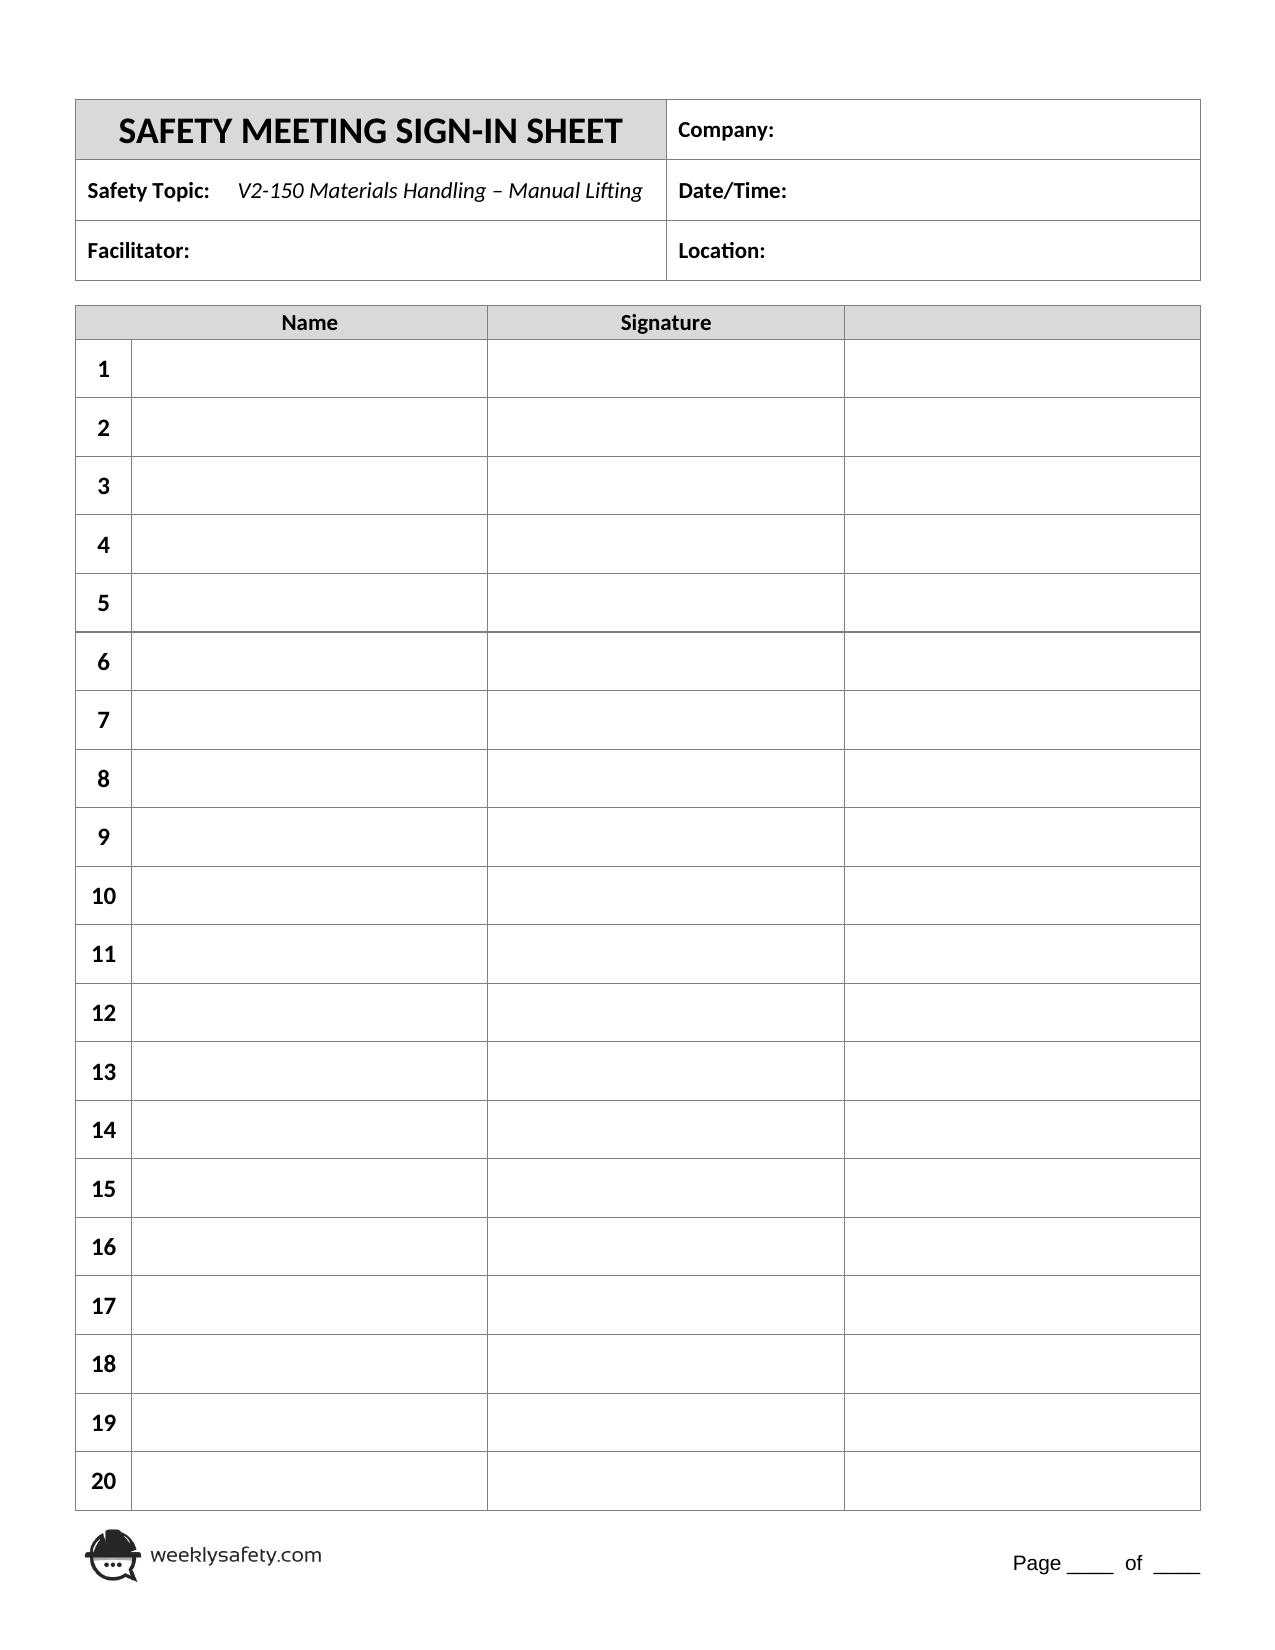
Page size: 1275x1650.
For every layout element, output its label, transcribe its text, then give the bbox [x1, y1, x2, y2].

table_cell [488, 1276, 844, 1334]
table_cell [845, 633, 1200, 690]
table_cell [488, 574, 844, 631]
table_cell [845, 867, 1200, 924]
table_cell [488, 457, 844, 514]
table_cell [488, 515, 844, 573]
table_cell 12 [76, 984, 131, 1041]
table_cell [132, 574, 487, 631]
table_cell [132, 925, 487, 983]
table_cell [488, 1452, 844, 1509]
table_cell [488, 340, 844, 397]
table_cell [132, 1276, 487, 1334]
table_cell [132, 1452, 487, 1509]
table_cell [667, 160, 1200, 220]
table_cell 10 [76, 867, 131, 924]
table_cell [488, 750, 844, 807]
table_cell [132, 1218, 487, 1275]
table_cell [132, 1335, 487, 1392]
table_cell 18 [76, 1335, 131, 1392]
table_cell [845, 1101, 1200, 1158]
table_cell [132, 515, 487, 573]
table_cell [845, 398, 1200, 456]
table_cell [488, 1335, 844, 1392]
table_cell 9 [76, 808, 131, 866]
table_cell [845, 1218, 1200, 1275]
table_cell [488, 984, 844, 1041]
table_header Company: [667, 100, 1200, 159]
table_cell [488, 398, 844, 456]
table_cell [845, 340, 1200, 397]
table_header Name [131, 306, 487, 339]
table_cell [845, 691, 1200, 748]
table_cell [845, 1394, 1200, 1451]
table_cell [845, 457, 1200, 514]
table_cell [132, 1101, 487, 1158]
table_cell [845, 750, 1200, 807]
table_cell 6 [76, 633, 131, 690]
table_cell [132, 691, 487, 748]
table_header Signature [488, 306, 844, 339]
table_cell [845, 574, 1200, 631]
table_cell [132, 457, 487, 514]
table_cell [488, 867, 844, 924]
picture [82, 1528, 323, 1583]
table_header [845, 306, 1200, 339]
table_cell 20 [76, 1452, 131, 1509]
table_cell [488, 1159, 844, 1217]
table_cell [845, 1042, 1200, 1100]
table_cell [667, 221, 1200, 280]
table_header [76, 306, 131, 339]
table_cell [132, 1042, 487, 1100]
table_cell 16 [76, 1218, 131, 1275]
table_cell [132, 340, 487, 397]
table_cell 1 [76, 340, 131, 397]
table_cell [488, 1101, 844, 1158]
table_cell [845, 925, 1200, 983]
table_cell [845, 515, 1200, 573]
table_cell 14 [76, 1101, 131, 1158]
table_cell [845, 1452, 1200, 1509]
table_cell [488, 808, 844, 866]
table_header SAFETY MEETING SIGN-IN SHEET [76, 100, 666, 159]
table_cell [76, 160, 666, 220]
table_cell [132, 984, 487, 1041]
table_cell [845, 1159, 1200, 1217]
table_cell [488, 691, 844, 748]
table_cell [488, 1218, 844, 1275]
table_cell 3 [76, 457, 131, 514]
table_cell [132, 867, 487, 924]
table_cell 5 [76, 574, 131, 631]
table_cell [488, 1042, 844, 1100]
table_cell [488, 633, 844, 690]
table_cell 13 [76, 1042, 131, 1100]
table_cell [845, 984, 1200, 1041]
table_cell [488, 925, 844, 983]
table_cell [132, 633, 487, 690]
table_cell 17 [76, 1276, 131, 1334]
table_cell [132, 808, 487, 866]
table_cell 19 [76, 1394, 131, 1451]
table_cell [76, 221, 666, 280]
table_cell [845, 808, 1200, 866]
table_cell [132, 1159, 487, 1217]
table_cell [132, 398, 487, 456]
table_cell 2 [76, 398, 131, 456]
table_cell [845, 1335, 1200, 1392]
table_cell 7 [76, 691, 131, 748]
table_cell [488, 1394, 844, 1451]
table_cell [132, 750, 487, 807]
table_cell [132, 1394, 487, 1451]
table_cell 11 [76, 925, 131, 983]
table_cell [845, 1276, 1200, 1334]
table_cell 4 [76, 515, 131, 573]
table_cell 15 [76, 1159, 131, 1217]
table_cell 8 [76, 750, 131, 807]
